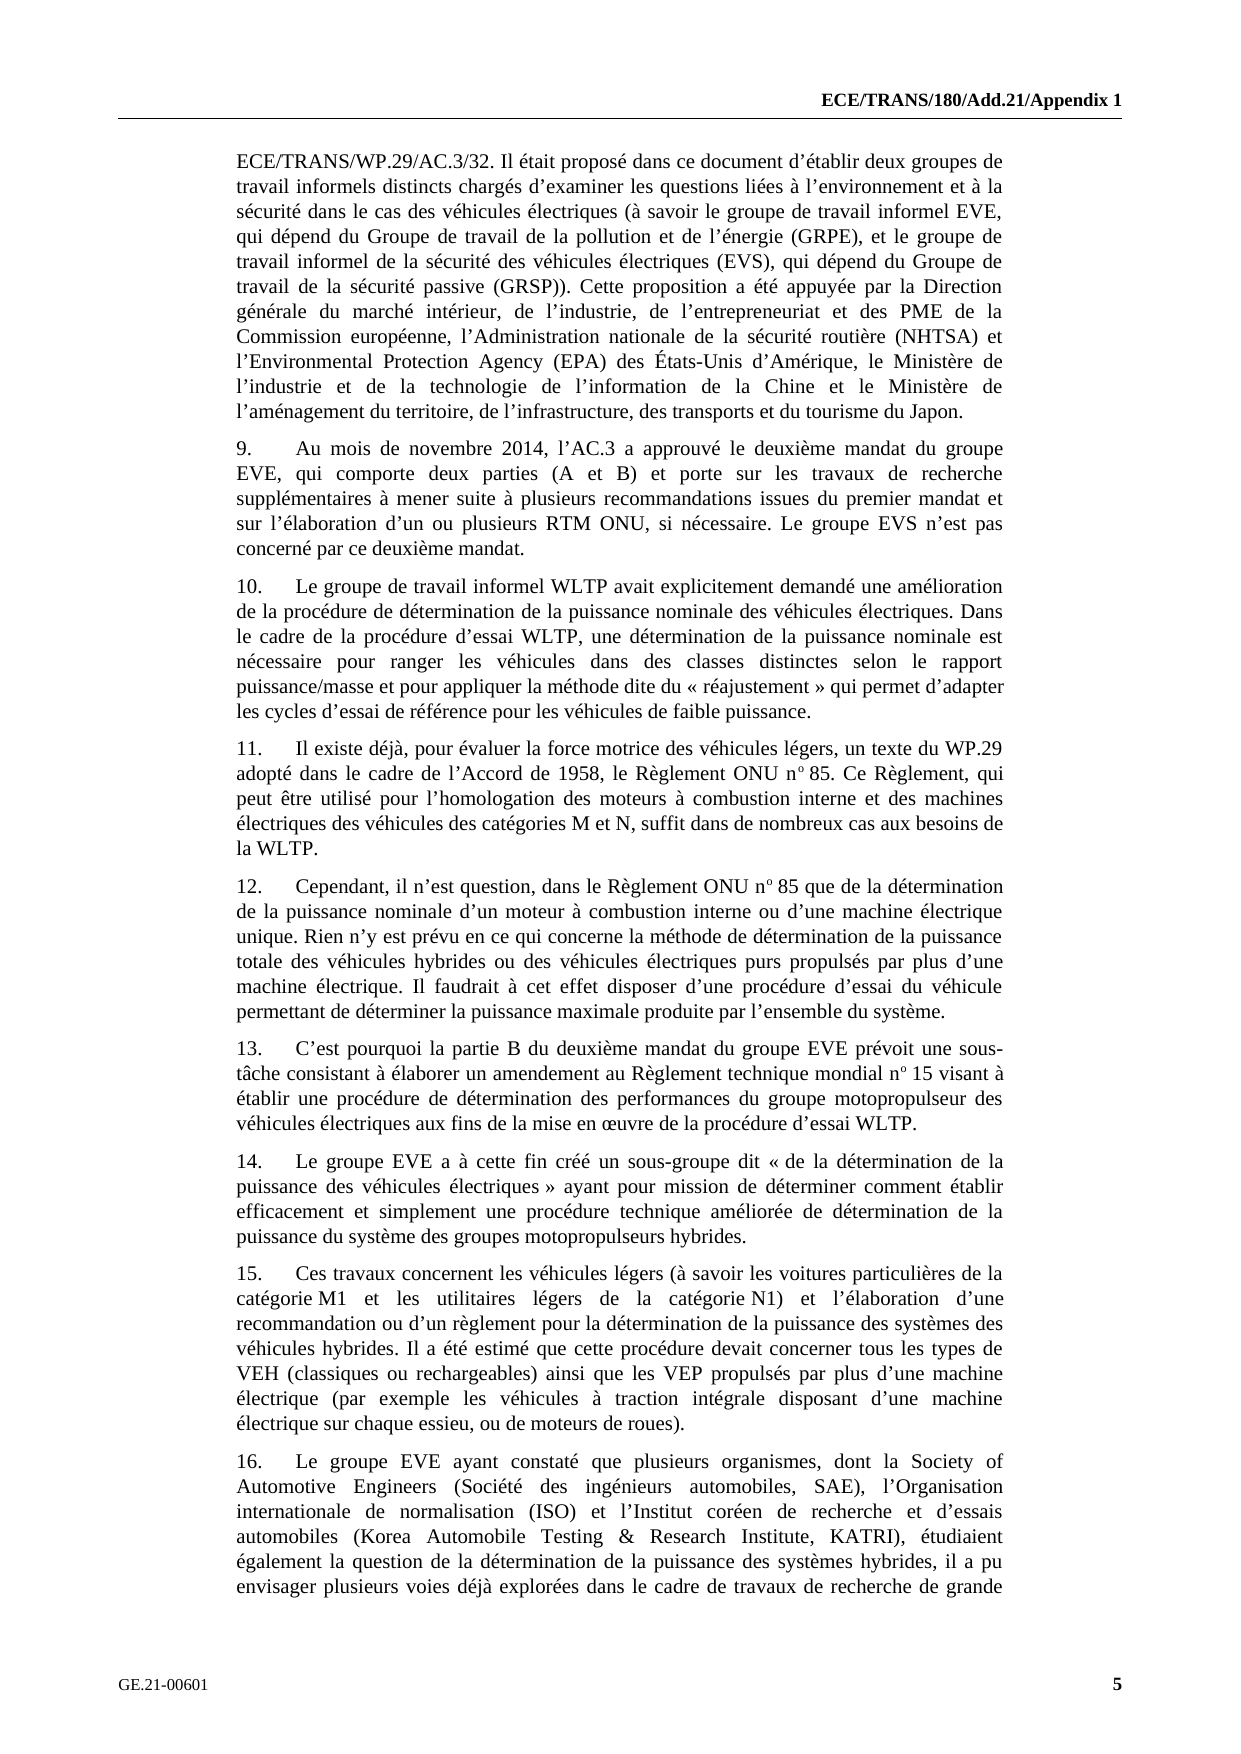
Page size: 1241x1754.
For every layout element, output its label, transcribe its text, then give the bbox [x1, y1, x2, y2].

text 12. Cependant, il n’est question, dans le Règlement ONU no 85 que de la détermination de la puissance nominale d’un moteur à combustion interne ou d’une machine électrique unique. Rien n’y est prévu en ce qui concerne la méthode de détermination de la puissance totale des véhicules hybrides ou des véhicules électriques purs propulsés par plus d’une machine électrique. Il faudrait à cet effet disposer d’une procédure d’essai du véhicule permettant de déterminer la puissance maximale produite par l’ensemble du système. [236, 873, 1004, 1023]
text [236, 1448, 1004, 1598]
text 10. Le groupe de travail informel WLTP avait explicitement demandé une amélioration de la procédure de détermination de la puissance nominale des véhicules électriques. Dans le cadre de la procédure d’essai WLTP, une détermination de la puissance nominale est nécessaire pour ranger les véhicules dans des classes distinctes selon le rapport puissance/masse et pour appliquer la méthode dite du « réajustement » qui permet d’adapter les cycles d’essai de référence pour les véhicules de faible puissance. [236, 573, 1004, 723]
text 9. Au mois de novembre 2014, l’AC.3 a approuvé le deuxième mandat du groupe EVE, qui comporte deux parties (A et B) et porte sur les travaux de recherche supplémentaires à mener suite à plusieurs recommandations issues du premier mandat et sur l’élaboration d’un ou plusieurs RTM ONU, si nécessaire. Le groupe EVS n’est pas concerné par ce deuxième mandat. [236, 435, 1004, 560]
text 14. Le groupe EVE a à cette fin créé un sous-groupe dit « de la détermination de la puissance des véhicules électriques » ayant pour mission de déterminer comment établir efficacement et simplement une procédure technique améliorée de détermination de la puissance du système des groupes motopropulseurs hybrides. [236, 1148, 1004, 1248]
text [236, 148, 1004, 423]
text 15. Ces travaux concernent les véhicules légers (à savoir les voitures particulières de la catégorie M1 et les utilitaires légers de la catégorie N1) et l’élaboration d’une recommandation ou d’un règlement pour la détermination de la puissance des systèmes des véhicules hybrides. Il a été estimé que cette procédure devait concerner tous les types de VEH (classiques ou rechargeables) ainsi que les VEP propulsés par plus d’une machine électrique (par exemple les véhicules à traction intégrale disposant d’une machine électrique sur chaque essieu, ou de moteurs de roues). [236, 1260, 1004, 1435]
text 11. Il existe déjà, pour évaluer la force motrice des véhicules légers, un texte du WP.29 adopté dans le cadre de l’Accord de 1958, le Règlement ONU no 85. Ce Règlement, qui peut être utilisé pour l’homologation des moteurs à combustion interne et des machines électriques des véhicules des catégories M et N, suffit dans de nombreux cas aux besoins de la WLTP. [236, 735, 1004, 860]
text 13. C’est pourquoi la partie B du deuxième mandat du groupe EVE prévoit une sous-tâche consistant à élaborer un amendement au Règlement technique mondial no 15 visant à établir une procédure de détermination des performances du groupe motopropulseur des véhicules électriques aux fins de la mise en œuvre de la procédure d’essai WLTP. [236, 1035, 1004, 1135]
